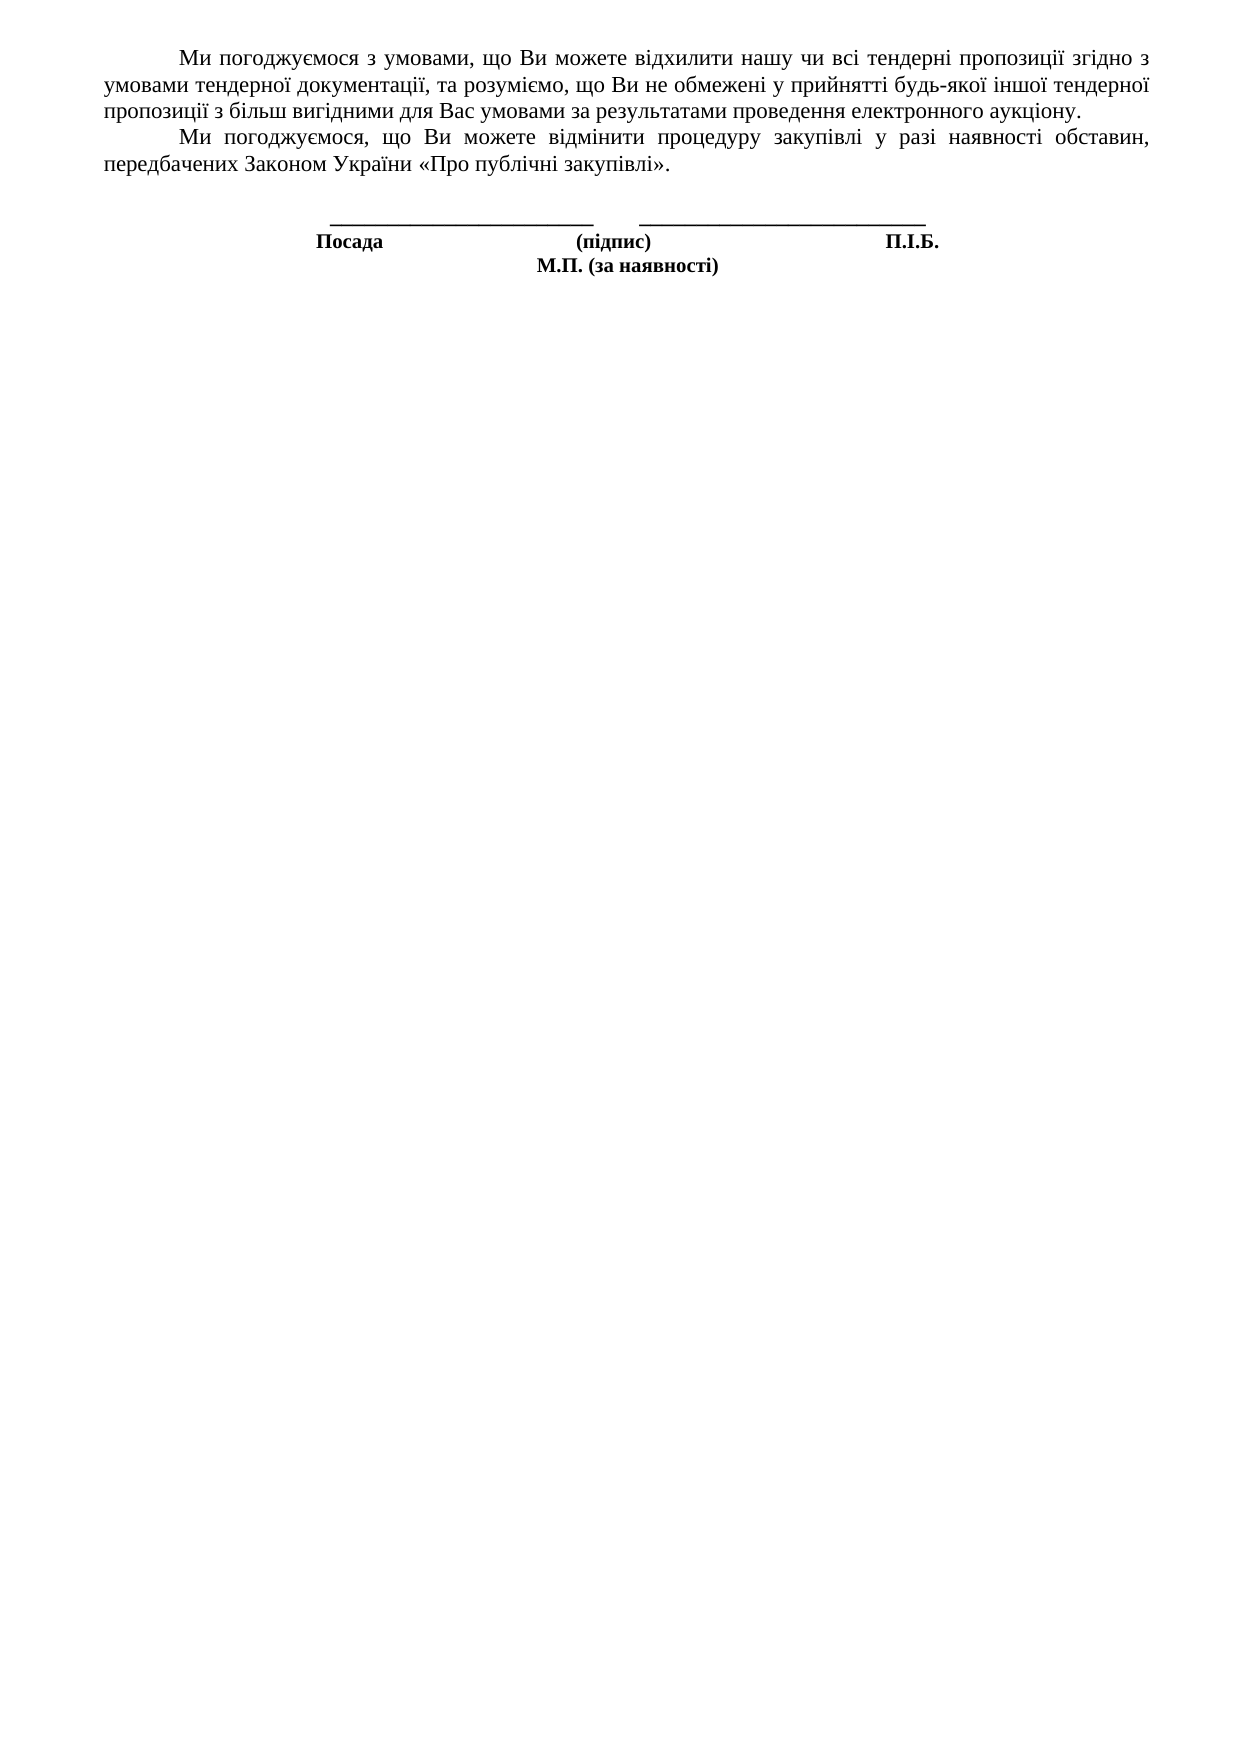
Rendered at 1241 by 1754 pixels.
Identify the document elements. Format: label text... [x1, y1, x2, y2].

text _______________________ _________________________ [103, 202, 1152, 229]
text Ми погоджуємося, що Ви можете відмінити процедуру закупівлі у разі наявності обставин, передбачених Законом України «Про публічні закупівлі». [103, 123, 1152, 176]
text Посада (підпис) П.І.Б. [103, 229, 1152, 253]
text М.П. (за наявності) [103, 253, 1152, 277]
text Ми погоджуємося з умовами, що Ви можете відхилити нашу чи всі тендерні пропозиції згідно з умовами тендерної документації, та розуміємо, що Ви не обмежені у прийнятті будь-якої іншої тендерної пропозиції з більш вигідними для Вас умовами за результатами проведення електронного аукціону. [103, 44, 1152, 123]
